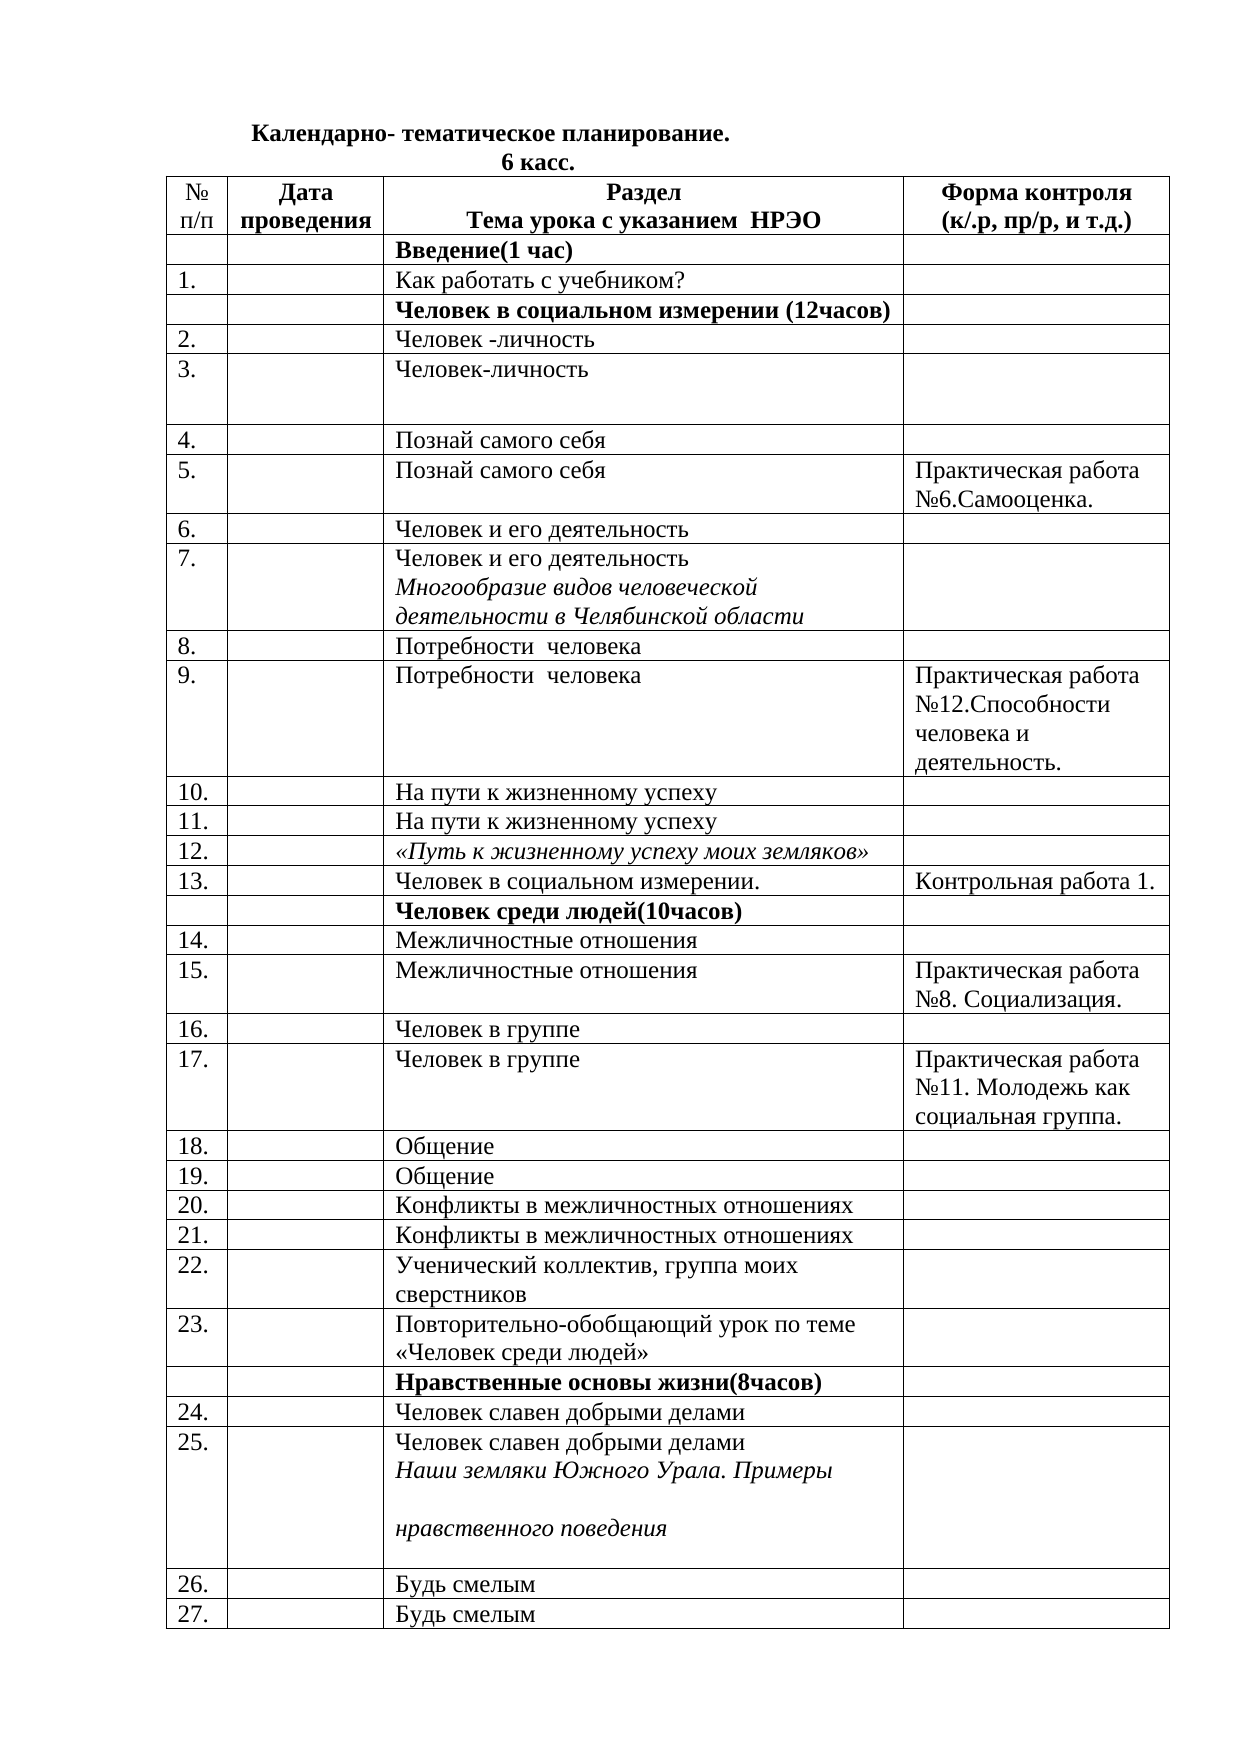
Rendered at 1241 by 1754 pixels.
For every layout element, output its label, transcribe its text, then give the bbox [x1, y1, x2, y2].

table_cell 18. [167, 1131, 227, 1160]
table_cell [904, 544, 1169, 630]
table_cell 20. [167, 1191, 227, 1219]
table_cell [904, 1309, 1169, 1366]
table_cell [228, 455, 383, 513]
table_cell Познай самого себя [384, 455, 903, 513]
table_cell [904, 896, 1169, 924]
table_cell [228, 1367, 383, 1396]
table_cell [228, 661, 383, 776]
table_cell [228, 866, 383, 895]
table_cell [228, 325, 383, 353]
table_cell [384, 1599, 903, 1628]
table_cell [228, 1131, 383, 1160]
table_cell 19. [167, 1161, 227, 1189]
table_cell Практическая работа №12.Способности человека и деятельность. [904, 661, 1169, 776]
table_cell Введение(1 час) [384, 235, 903, 264]
table_cell [228, 354, 383, 424]
table_cell [228, 1161, 383, 1189]
table_header Форма контроля (к/.р, пр/р, и т.д.) [904, 177, 1169, 234]
table_cell 7. [167, 544, 227, 630]
table_cell [228, 1309, 383, 1366]
table_cell [228, 926, 383, 954]
table_cell 11. [167, 806, 227, 835]
table_cell Потребности человека [384, 631, 903, 659]
table_header № п/п [167, 177, 227, 234]
table_cell [228, 896, 383, 924]
table_cell [167, 295, 227, 323]
table_cell Конфликты в межличностных отношениях [384, 1191, 903, 1219]
table_cell [228, 777, 383, 805]
table_cell 21. [167, 1220, 227, 1249]
table_cell [904, 631, 1169, 659]
table_cell Человек среди людей(10часов) [384, 896, 903, 924]
table_cell Человек и его деятельность [384, 514, 903, 542]
table_cell 1. [167, 265, 227, 294]
table_cell [228, 631, 383, 659]
table_cell [904, 1250, 1169, 1308]
table_cell 27. [167, 1599, 227, 1628]
table_cell [167, 896, 227, 924]
table_cell [904, 806, 1169, 835]
table_cell [904, 425, 1169, 454]
table_cell Практическая работа №6.Самооценка. [904, 455, 1169, 513]
table_cell Общение [384, 1131, 903, 1160]
table_cell 14. [167, 926, 227, 954]
table_cell [228, 1599, 383, 1628]
table_cell [904, 1014, 1169, 1043]
table_cell [228, 806, 383, 835]
table_cell 25. [167, 1427, 227, 1568]
table_cell [904, 1367, 1169, 1396]
table_cell Человек-личность [384, 354, 903, 424]
table_cell 22. [167, 1250, 227, 1308]
table_cell [904, 777, 1169, 805]
table_cell Человек в социальном измерении. [384, 866, 903, 895]
table_cell [228, 514, 383, 542]
table_cell [228, 955, 383, 1013]
table_cell [904, 1131, 1169, 1160]
table_cell Человек славен добрыми делами [384, 1397, 903, 1426]
table_cell 16. [167, 1014, 227, 1043]
table_header Дата проведения [228, 177, 383, 234]
table_header Раздел Тема урока с указанием НРЭО [384, 177, 903, 234]
table_cell «Путь к жизненному успеху моих земляков» [384, 836, 903, 865]
table_cell 4. [167, 425, 227, 454]
table_cell 24. [167, 1397, 227, 1426]
table_cell Потребности человека [384, 661, 903, 776]
table_cell Практическая работа №11. Молодежь как социальная группа. [904, 1044, 1169, 1130]
table_cell Как работать с учебником? [384, 265, 903, 294]
table_cell Человек в группе [384, 1044, 903, 1130]
table_cell [904, 295, 1169, 323]
table_cell [904, 325, 1169, 353]
table_cell 2. [167, 325, 227, 353]
table_cell Межличностные отношения [384, 955, 903, 1013]
table_cell 5. [167, 455, 227, 513]
table_cell [904, 836, 1169, 865]
table_cell На пути к жизненному успеху [384, 806, 903, 835]
table_cell Общение [384, 1161, 903, 1189]
table_cell 15. [167, 955, 227, 1013]
table_cell 3. [167, 354, 227, 424]
table_cell [228, 1191, 383, 1219]
table_cell 23. [167, 1309, 227, 1366]
table_cell [904, 1220, 1169, 1249]
table_cell 13. [167, 866, 227, 895]
table_cell Будь смелым [384, 1569, 903, 1598]
table_cell 17. [167, 1044, 227, 1130]
table_cell 8. [167, 631, 227, 659]
table_cell 12. [167, 836, 227, 865]
table_cell Человек и его деятельность Многообразие видов человеческой деятельности в Челябинской области [384, 544, 903, 630]
table_cell Практическая работа №8. Социализация. [904, 955, 1169, 1013]
table_cell 9. [167, 661, 227, 776]
table_cell [904, 265, 1169, 294]
table_cell [904, 926, 1169, 954]
table_cell [228, 425, 383, 454]
table_cell [904, 1427, 1169, 1568]
text Календарно- тематическое планирование. [177, 118, 1152, 147]
table_cell [904, 514, 1169, 542]
table_cell [167, 1367, 227, 1396]
table_cell [228, 1044, 383, 1130]
table_cell [228, 235, 383, 264]
table_cell Человек в группе [384, 1014, 903, 1043]
table_cell [904, 235, 1169, 264]
table_cell [228, 1250, 383, 1308]
table_cell [167, 235, 227, 264]
table_cell [904, 1191, 1169, 1219]
table_cell Человек -личность [384, 325, 903, 353]
text 6 касс. [177, 147, 1152, 176]
table_cell Нравственные основы жизни(8часов) [384, 1367, 903, 1396]
table_cell [904, 1161, 1169, 1189]
table_cell На пути к жизненному успеху [384, 777, 903, 805]
table_cell Познай самого себя [384, 425, 903, 454]
table_cell Повторительно-обобщающий урок по теме «Человек среди людей» [384, 1309, 903, 1366]
table_cell [904, 1599, 1169, 1628]
table_cell [228, 1569, 383, 1598]
table_cell Межличностные отношения [384, 926, 903, 954]
table_cell Ученический коллектив, группа моих сверстников [384, 1250, 903, 1308]
table_cell [904, 1569, 1169, 1598]
table_cell [904, 354, 1169, 424]
table_cell [228, 544, 383, 630]
table_cell [228, 1397, 383, 1426]
table_cell Контрольная работа 1. [904, 866, 1169, 895]
table_cell Человек в социальном измерении (12часов) [384, 295, 903, 323]
table_cell [228, 295, 383, 323]
table_cell [228, 836, 383, 865]
table_cell [228, 1014, 383, 1043]
table_cell 26. [167, 1569, 227, 1598]
table_cell Человек славен добрыми делами Наши земляки Южного Урала. Примеры нравственного поведения [384, 1427, 903, 1568]
table_cell 10. [167, 777, 227, 805]
table_cell [228, 1220, 383, 1249]
table_cell [228, 265, 383, 294]
table_cell [228, 1427, 383, 1568]
table_cell 6. [167, 514, 227, 542]
table_cell Конфликты в межличностных отношениях [384, 1220, 903, 1249]
table_cell [904, 1397, 1169, 1426]
